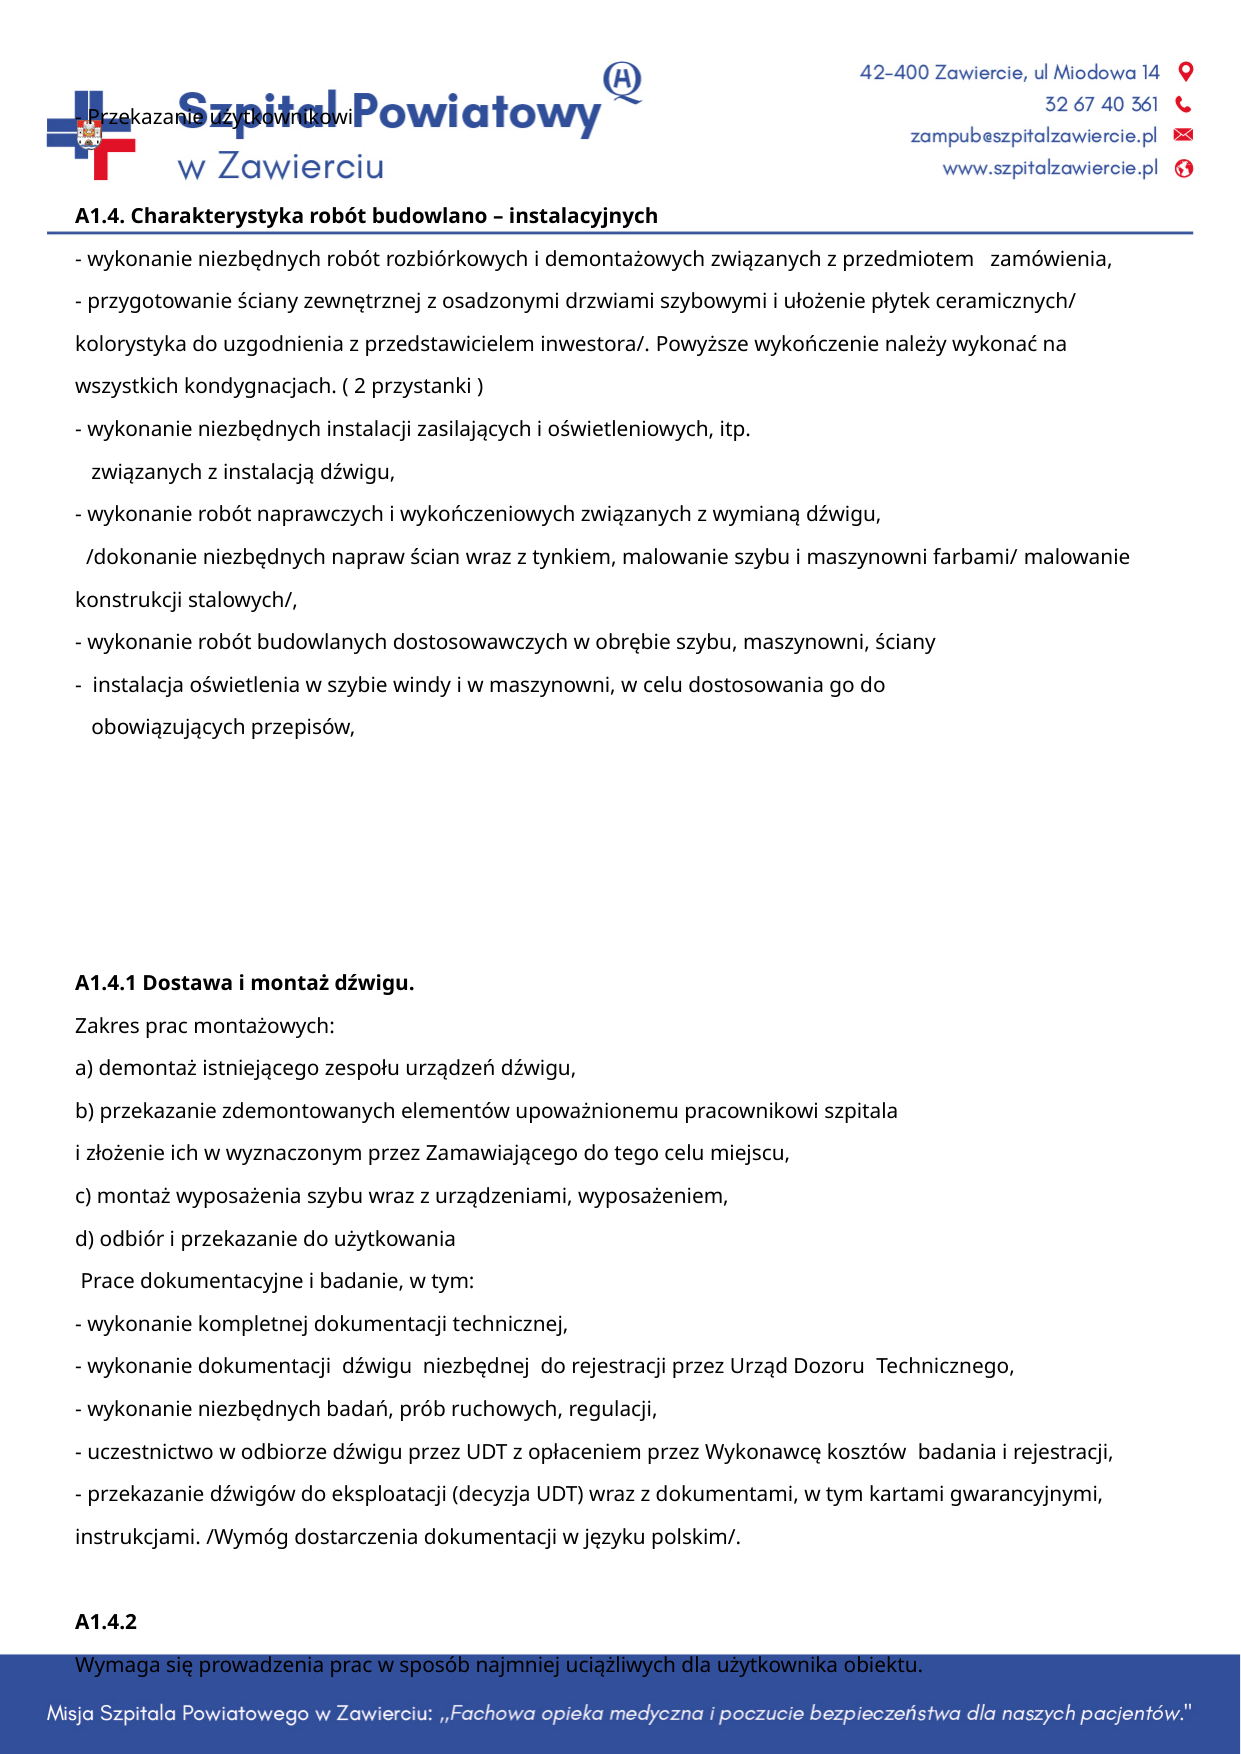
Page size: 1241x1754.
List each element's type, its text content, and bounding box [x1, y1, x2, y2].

text b) przekazanie zdemontowanych elementów upoważnionemu pracownikowi szpitala [75, 1096, 1165, 1124]
text - wykonanie niezbędnych robót rozbiórkowych i demontażowych związanych z przedmiotem zamówienia, [75, 244, 1165, 272]
text a) demontaż istniejącego zespołu urządzeń dźwigu, [75, 1053, 1165, 1082]
picture [0, 0, 1241, 1754]
text - wykonanie niezbędnych badań, prób ruchowych, regulacji, [75, 1394, 1165, 1423]
text Prace dokumentacyjne i badanie, w tym: [75, 1266, 1165, 1295]
text A1.4.1 Dostawa i montaż dźwigu. [75, 968, 1165, 997]
text - wykonanie kompletnej dokumentacji technicznej, [75, 1309, 1165, 1337]
text związanych z instalacją dźwigu, [75, 457, 1165, 485]
text - wykonanie robót budowlanych dostosowawczych w obrębie szybu, maszynowni, ściany [75, 627, 1165, 656]
text A1.4. Charakterystyka robót budowlano – instalacyjnych [75, 201, 1165, 230]
text - Przekazanie użytkownikowi [75, 102, 1165, 130]
text - wykonanie robót naprawczych i wykończeniowych związanych z wymianą dźwigu, [75, 499, 1165, 528]
text - przekazanie dźwigów do eksploatacji (decyzja UDT) wraz z dokumentami, w tym kartami gwarancyjnymi, instrukcjami. /Wymóg dostarczenia dokumentacji w języku polskim/. [75, 1479, 1165, 1550]
text - przygotowanie ściany zewnętrznej z osadzonymi drzwiami szybowymi i ułożenie płytek ceramicznych/ kolorystyka do uzgodnienia z przedstawicielem inwestora/. Powyższe wykończenie należy wykonać na wszystkich kondygnacjach. ( 2 przystanki ) [75, 286, 1165, 400]
text Zakres prac montażowych: [75, 1011, 1165, 1039]
text i złożenie ich w wyznaczonym przez Zamawiającego do tego celu miejscu, [75, 1138, 1165, 1167]
text A1.4.2 [75, 1607, 1165, 1636]
text - wykonanie dokumentacji dźwigu niezbędnej do rejestracji przez Urząd Dozoru Technicznego, [75, 1352, 1165, 1380]
text obowiązujących przepisów, [75, 712, 1165, 741]
text - wykonanie niezbędnych instalacji zasilających i oświetleniowych, itp. [75, 414, 1165, 443]
text Wymaga się prowadzenia prac w sposób najmniej uciążliwych dla użytkownika obiektu. [75, 1650, 1165, 1678]
text d) odbiór i przekazanie do użytkowania [75, 1224, 1165, 1252]
text /dokonanie niezbędnych napraw ścian wraz z tynkiem, malowanie szybu i maszynowni farbami/ malowanie konstrukcji stalowych/, [75, 542, 1165, 613]
text - uczestnictwo w odbiorze dźwigu przez UDT z opłaceniem przez Wykonawcę kosztów badania i rejestracji, [75, 1437, 1165, 1465]
text - instalacja oświetlenia w szybie windy i w maszynowni, w celu dostosowania go do [75, 670, 1165, 698]
text c) montaż wyposażenia szybu wraz z urządzeniami, wyposażeniem, [75, 1181, 1165, 1209]
